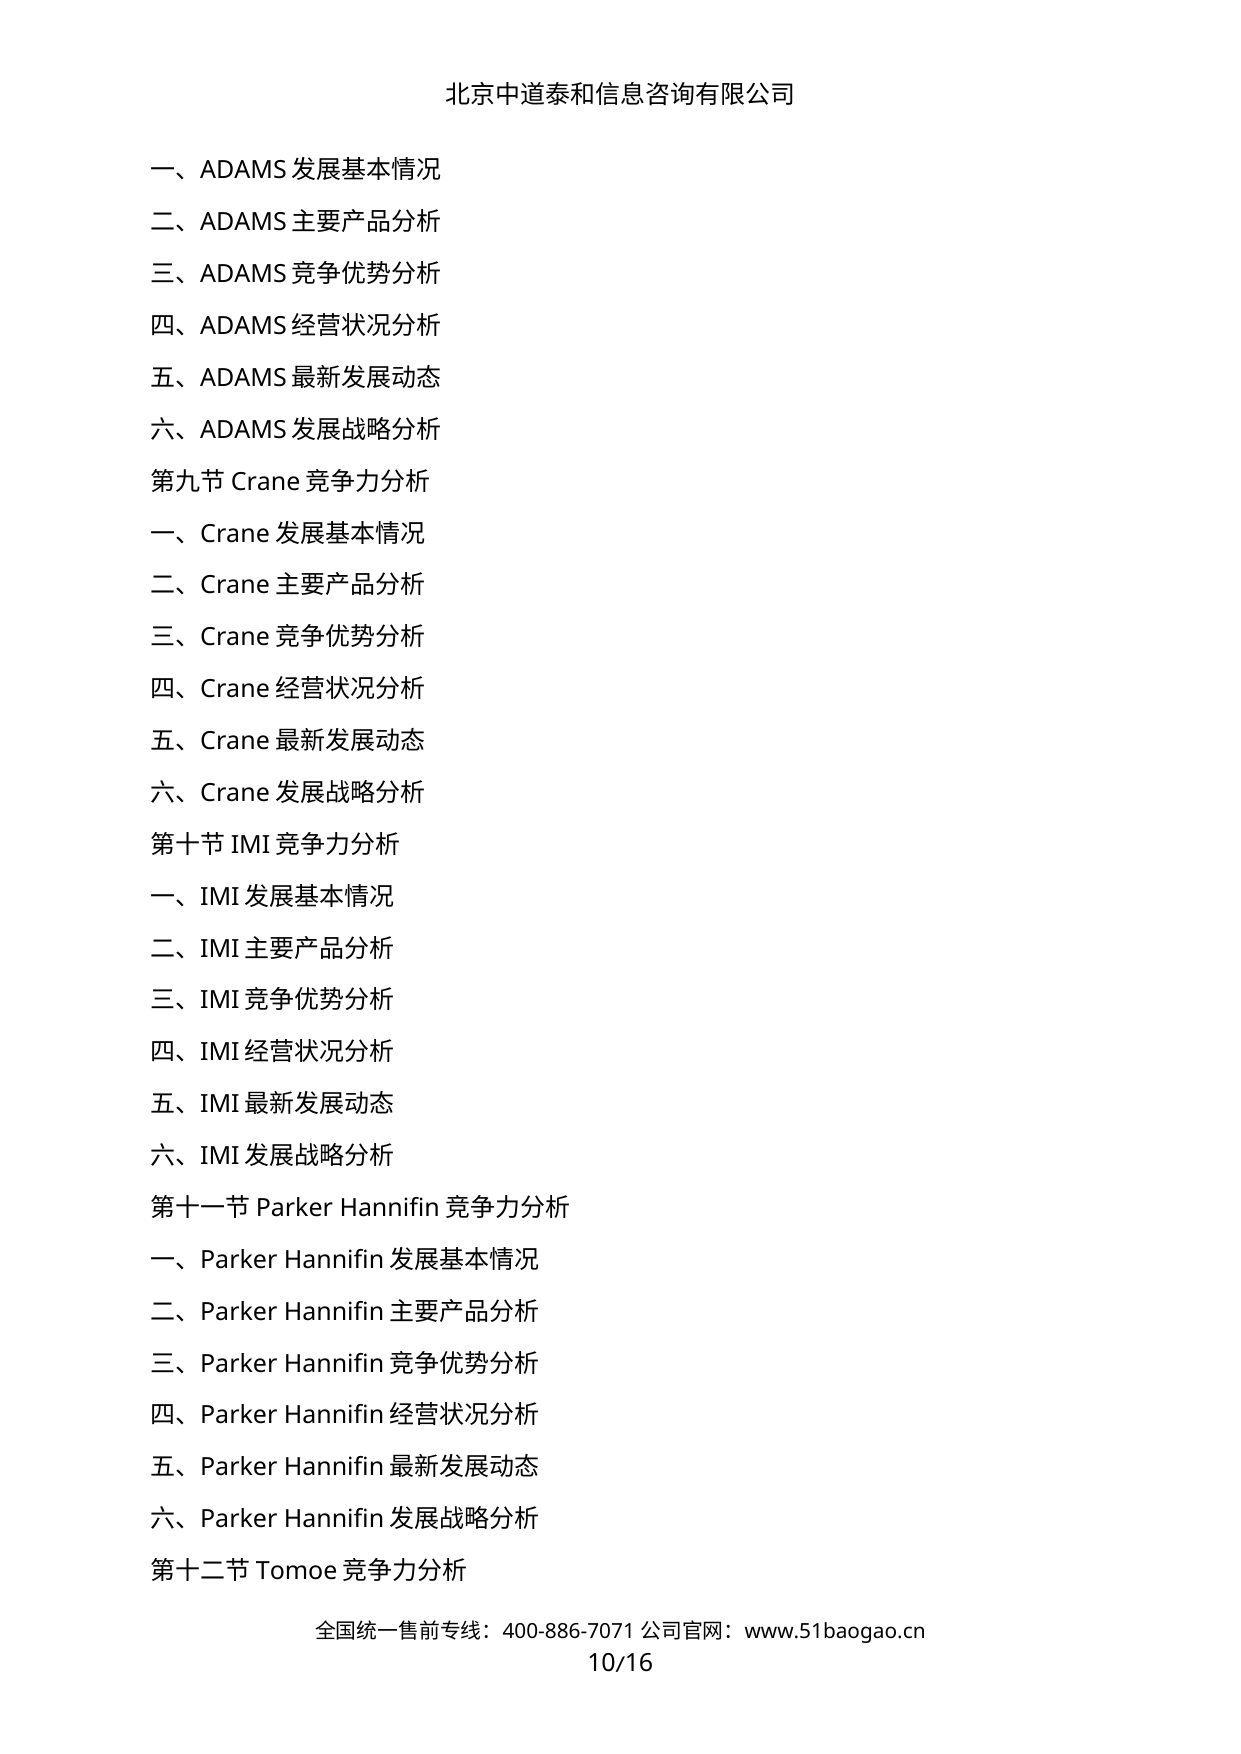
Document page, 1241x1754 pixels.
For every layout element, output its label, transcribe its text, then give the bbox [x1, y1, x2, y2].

text 第十二节 Tomoe竞争力分析 [150, 1551, 1090, 1587]
text 五、ADAMS最新发展动态 [150, 357, 1090, 394]
text 第十一节 Parker Hannifin竞争力分析 [150, 1187, 1090, 1224]
text 二、Parker Hannifin主要产品分析 [150, 1291, 1090, 1327]
text 四、Crane经营状况分析 [150, 669, 1090, 705]
text 一、IMI发展基本情况 [150, 876, 1090, 912]
text 一、ADAMS发展基本情况 [150, 150, 1090, 186]
text 三、ADAMS竞争优势分析 [150, 254, 1090, 290]
text 二、Crane主要产品分析 [150, 565, 1090, 601]
text 四、ADAMS经营状况分析 [150, 306, 1090, 342]
text 五、Crane最新发展动态 [150, 721, 1090, 757]
text 三、IMI竞争优势分析 [150, 980, 1090, 1016]
text 二、ADAMS主要产品分析 [150, 202, 1090, 238]
text 四、Parker Hannifin经营状况分析 [150, 1395, 1090, 1431]
text 六、ADAMS发展战略分析 [150, 409, 1090, 446]
text 六、Parker Hannifin发展战略分析 [150, 1499, 1090, 1535]
text 六、Crane发展战略分析 [150, 772, 1090, 809]
text 五、Parker Hannifin最新发展动态 [150, 1447, 1090, 1483]
text 五、IMI最新发展动态 [150, 1084, 1090, 1120]
text 一、Crane发展基本情况 [150, 513, 1090, 549]
text 三、Crane竞争优势分析 [150, 617, 1090, 653]
text 四、IMI经营状况分析 [150, 1032, 1090, 1068]
text 三、Parker Hannifin竞争优势分析 [150, 1343, 1090, 1379]
text 第十节 IMI竞争力分析 [150, 824, 1090, 861]
text 第九节 Crane竞争力分析 [150, 461, 1090, 497]
text 二、IMI主要产品分析 [150, 928, 1090, 964]
text 六、IMI发展战略分析 [150, 1136, 1090, 1172]
text 一、Parker Hannifin发展基本情况 [150, 1239, 1090, 1276]
